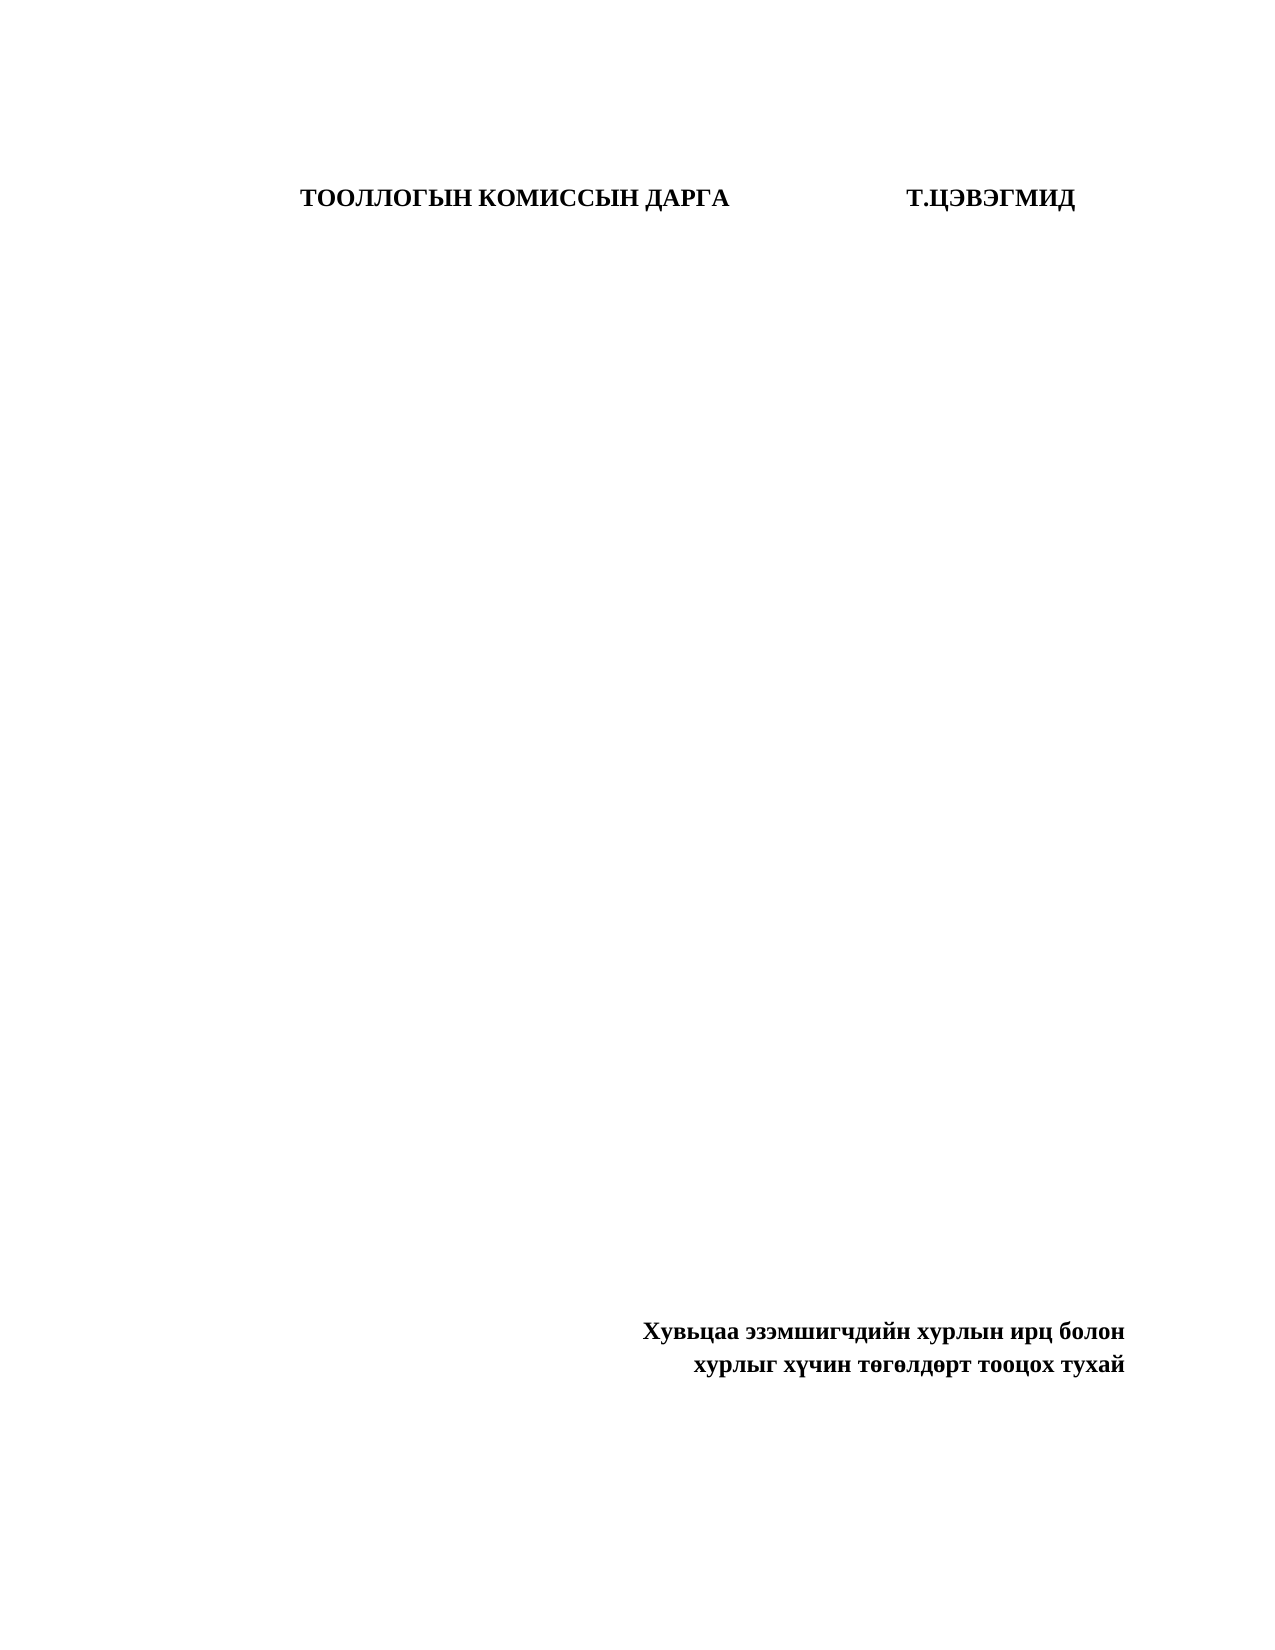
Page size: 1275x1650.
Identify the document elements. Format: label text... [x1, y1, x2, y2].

text ТООЛЛОГЫН КОМИССЫН ДАРГА Т.ЦЭВЭГМИД [225, 183, 1125, 212]
text хурлыг хүчин төгөлдөрт тооцох тухай [150, 1349, 1125, 1378]
text Хувьцаа эзэмшигчдийн хурлын ирц болон [150, 1316, 1125, 1344]
